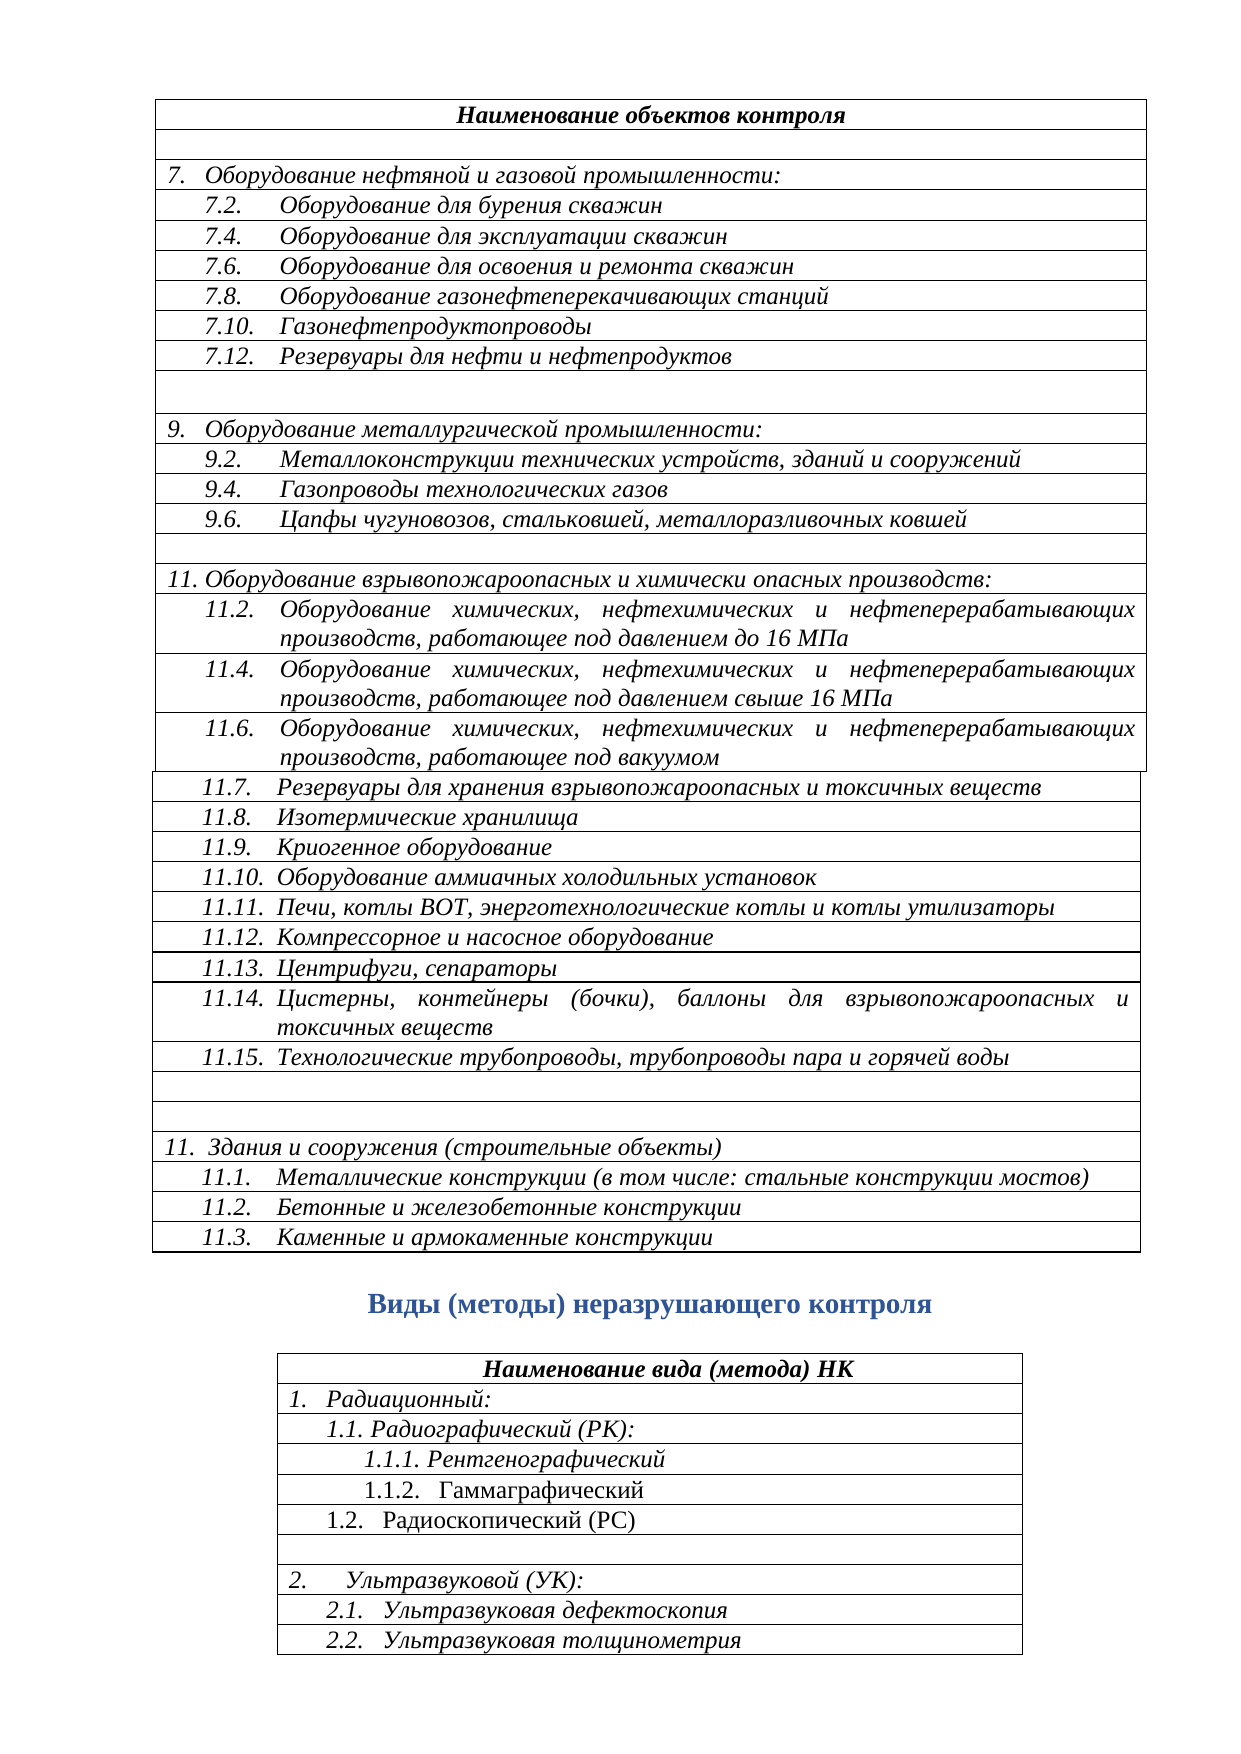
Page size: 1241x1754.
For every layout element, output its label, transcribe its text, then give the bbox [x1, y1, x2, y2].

table_cell Оборудование металлургической промышленности: [156, 414, 1146, 443]
table_cell Металлоконструкции технических устройств, зданий и сооружений [156, 444, 1146, 473]
subtitle Виды (методы) неразрушающего контроля [148, 1286, 1152, 1319]
table_cell Бетонные и железобетонные конструкции [153, 1192, 1140, 1221]
table_cell Криогенное оборудование [153, 832, 1140, 861]
table_cell Оборудование для бурения скважин [156, 190, 1146, 219]
table_header Наименование вида (метода) НК [278, 1354, 1022, 1383]
table_cell Оборудование химических, нефтехимических и нефтеперерабатывающих производств, работающее под давлением свыше 16 МПа [156, 654, 1146, 712]
table_cell Резервуары для хранения взрывопожароопасных и токсичных веществ [153, 772, 1140, 801]
table_header Наименование объектов контроля [156, 100, 1146, 129]
table_cell Оборудование для эксплуатации скважин [156, 221, 1146, 249]
table_cell Цистерны, контейнеры (бочки), баллоны для взрывопожароопасных и токсичных веществ [153, 983, 1140, 1041]
table_cell Каменные и армокаменные конструкции [153, 1222, 1140, 1251]
table_cell Печи, котлы ВОТ, энерготехнологические котлы и котлы утилизаторы [153, 892, 1140, 921]
table_cell Газопроводы технологических газов [156, 474, 1146, 503]
table_cell Оборудование газонефтеперекачивающих станций [156, 281, 1146, 310]
table_cell [153, 1102, 1140, 1131]
table_cell Оборудование нефтяной и газовой промышленности: [156, 160, 1146, 189]
table_cell [278, 1535, 1022, 1564]
table_cell Гаммаграфический [278, 1475, 1022, 1503]
table_cell Оборудование химических, нефтехимических и нефтеперерабатывающих производств, работающее под вакуумом [156, 713, 1146, 771]
table_cell Изотермические хранилища [153, 802, 1140, 831]
table_cell Металлические конструкции (в том числе: стальные конструкции мостов) [153, 1162, 1140, 1191]
table_cell Ультразвуковая дефектоскопия [278, 1595, 1022, 1624]
table_cell Оборудование аммиачных холодильных установок [153, 862, 1140, 891]
table_cell Цапфы чугуновозов, стальковшей, металлоразливочных ковшей [156, 504, 1146, 533]
table_cell Резервуары для нефти и нефтепродуктов [156, 341, 1146, 370]
table_cell [153, 1072, 1140, 1101]
table_cell [156, 371, 1146, 413]
table_cell Компрессорное и насосное оборудование [153, 922, 1140, 951]
table_cell Здания и сооружения (строительные объекты) [153, 1132, 1140, 1161]
table_cell 1.1.1. Рентгенографический [278, 1444, 1022, 1473]
table_cell Оборудование взрывопожароопасных и химически опасных производств: [156, 564, 1146, 593]
table_cell Оборудование для освоения и ремонта скважин [156, 251, 1146, 280]
table_cell Ультразвуковая толщинометрия [278, 1625, 1022, 1654]
table_cell [156, 534, 1146, 563]
table_cell Ультразвуковой (УК): [278, 1565, 1022, 1594]
table_cell Центрифуги, сепараторы [153, 953, 1140, 981]
table_cell Оборудование химических, нефтехимических и нефтеперерабатывающих производств, работающее под давлением до 16 МПа [156, 594, 1146, 652]
table_cell 1.1. Радиографический (РК): [278, 1414, 1022, 1443]
table_cell Газонефтепродуктопроводы [156, 311, 1146, 340]
table_cell Радиоскопический (РС) [278, 1505, 1022, 1534]
table_cell [156, 130, 1146, 159]
table_cell Технологические трубопроводы, трубопроводы пара и горячей воды [153, 1042, 1140, 1071]
table_cell Радиационный: [278, 1384, 1022, 1413]
